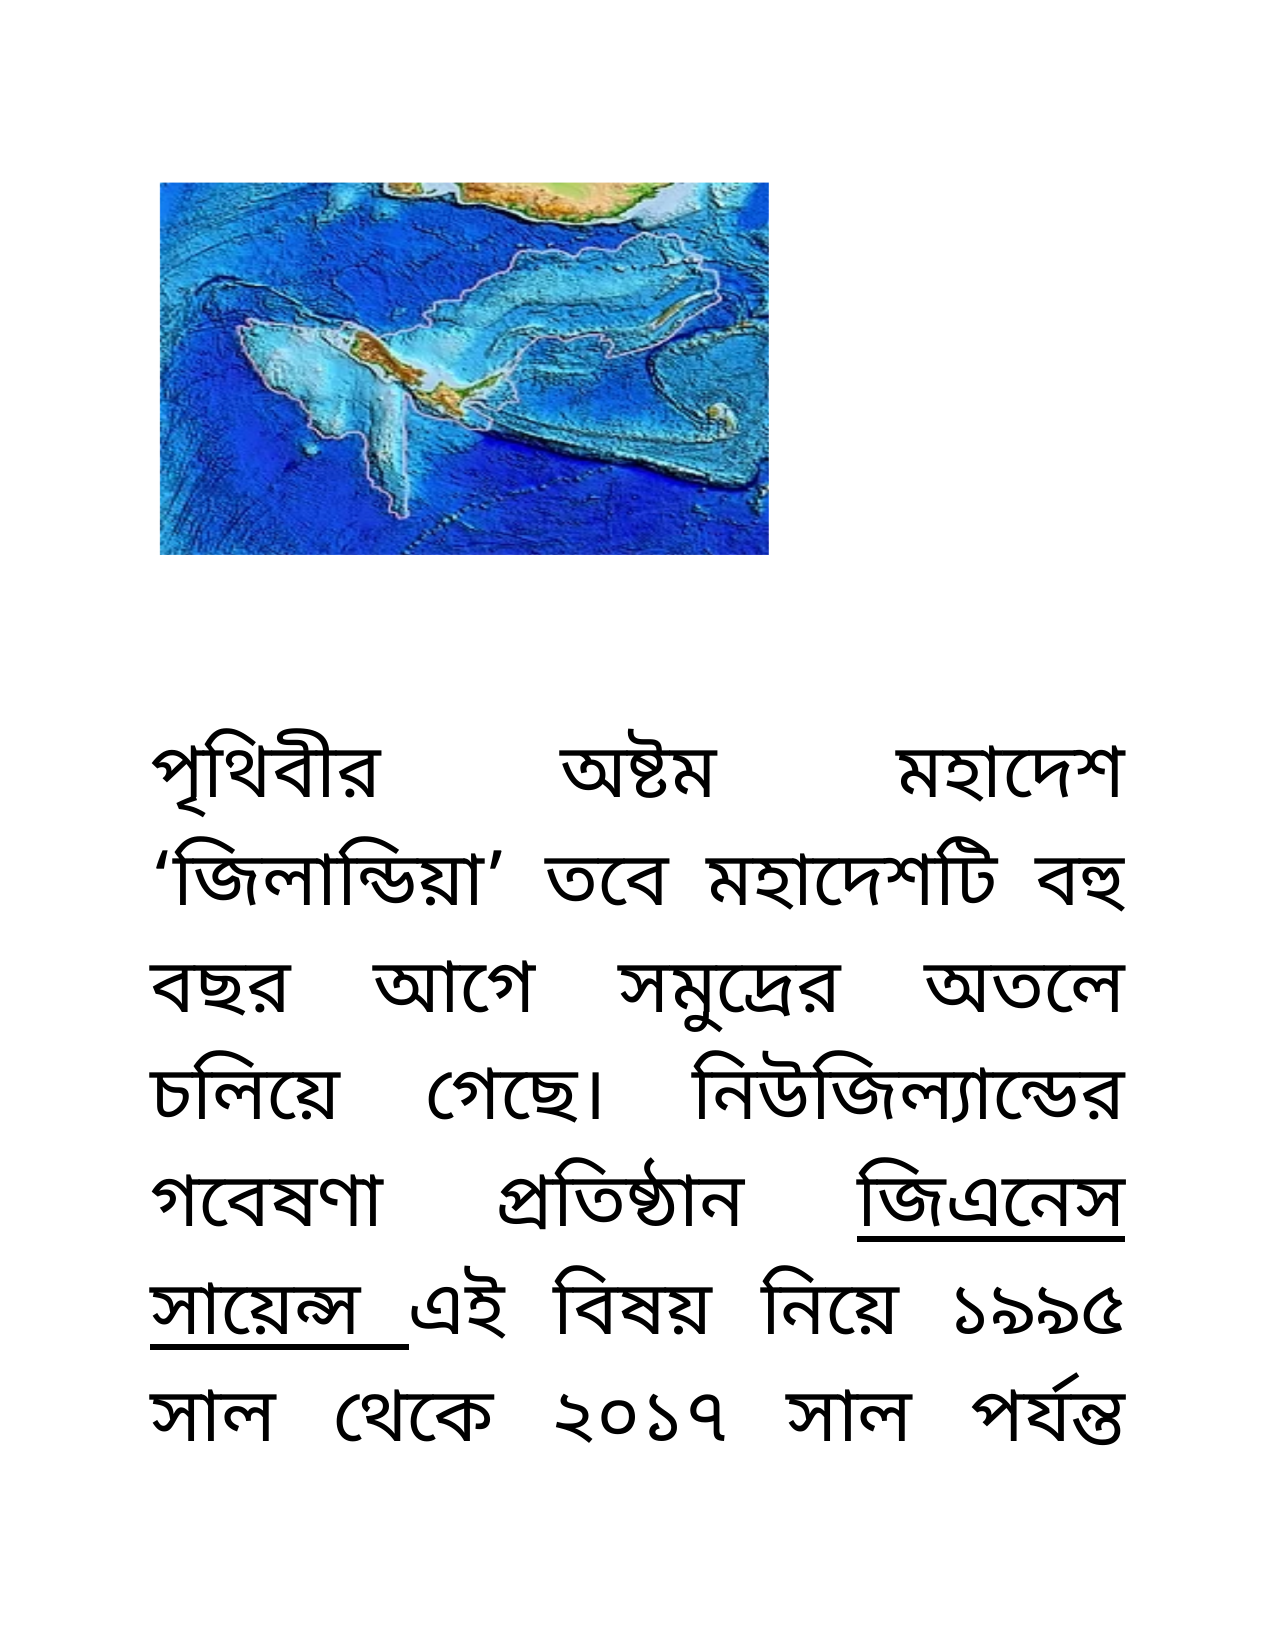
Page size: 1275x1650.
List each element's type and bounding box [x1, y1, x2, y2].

text [150, 729, 1125, 1472]
picture [161, 183, 768, 555]
